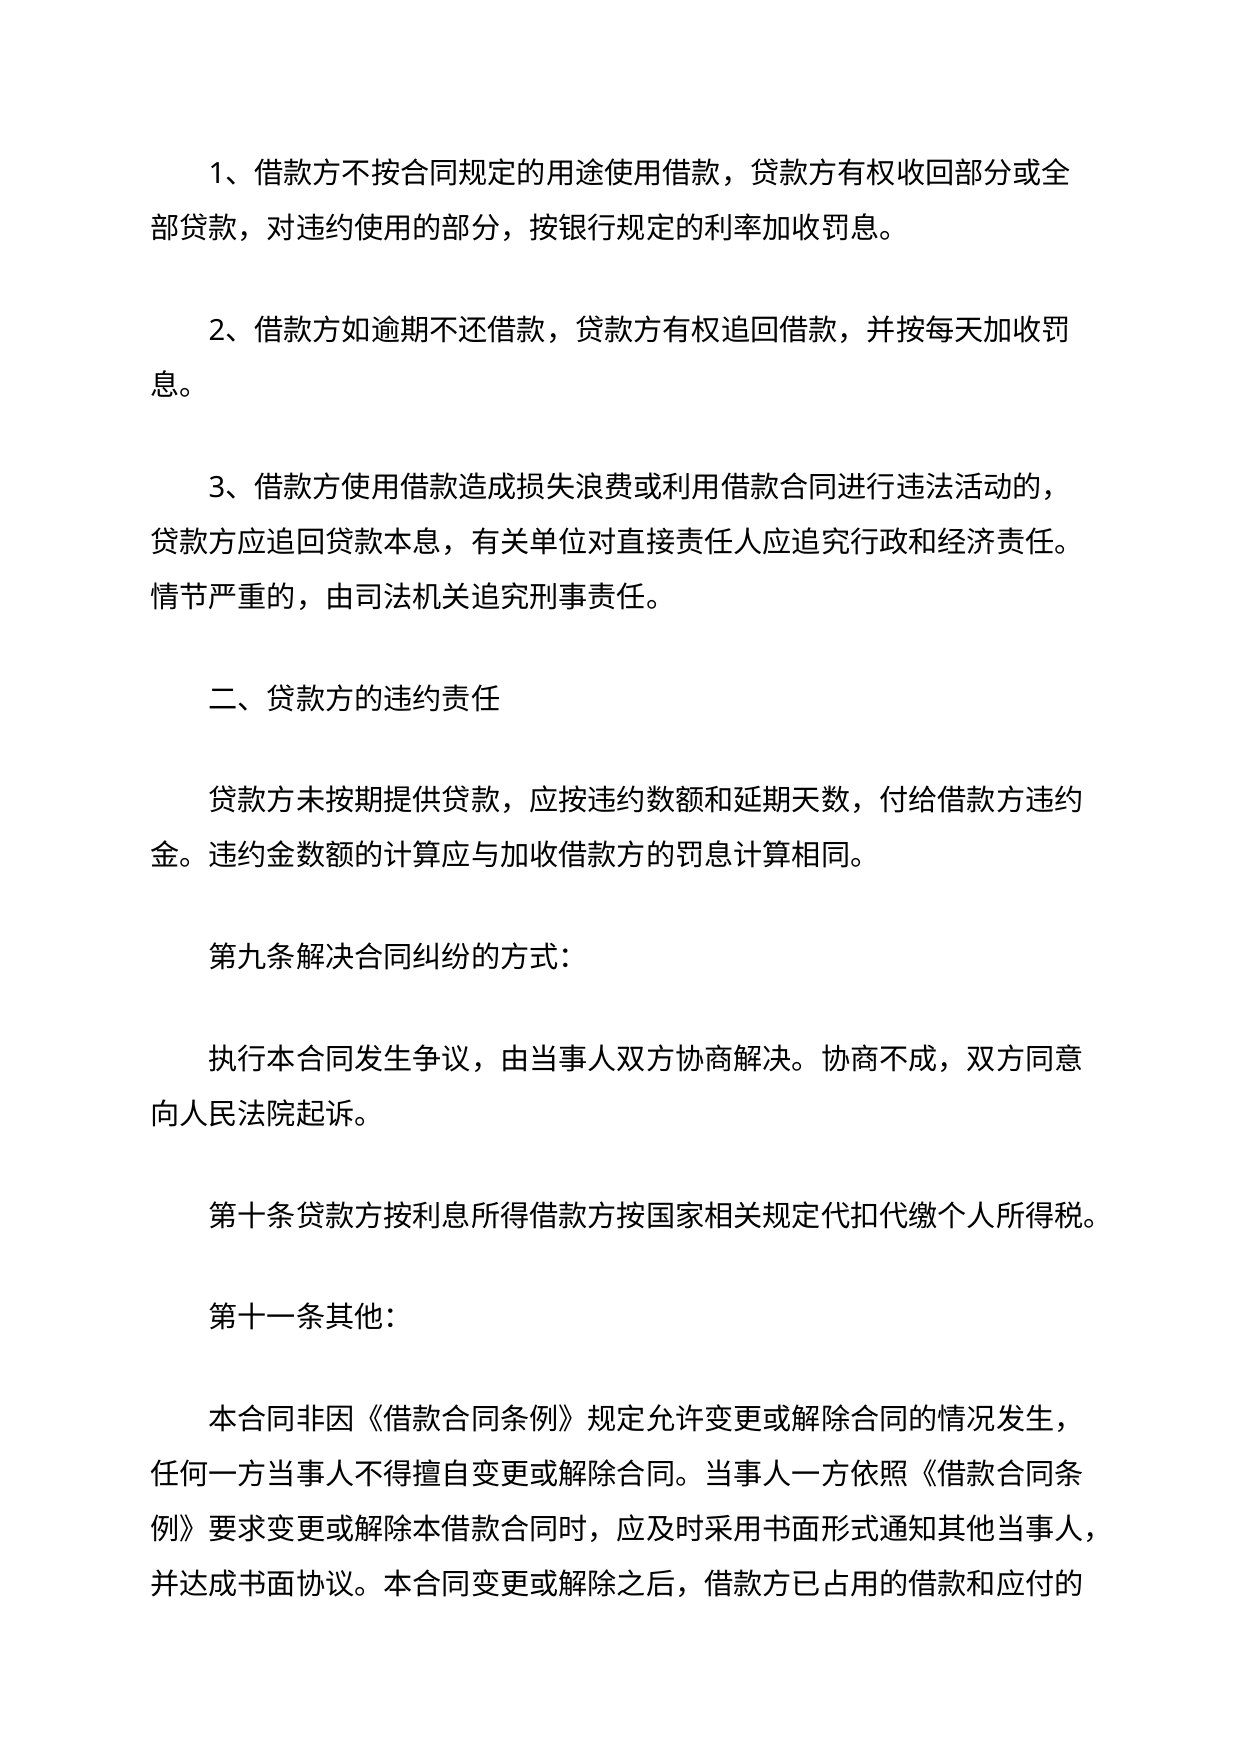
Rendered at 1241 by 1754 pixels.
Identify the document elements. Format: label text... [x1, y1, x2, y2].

text 贷款方未按期提供贷款，应按违约数额和延期天数，付给借款方违约金。违约金数额的计算应与加收借款方的罚息计算相同。 [150, 777, 1090, 874]
text 二、贷款方的违约责任 [150, 675, 1090, 717]
text 执行本合同发生争议，由当事人双方协商解决。协商不成，双方同意向人民法院起诉。 [150, 1035, 1090, 1133]
text 第九条解决合同纠纷的方式： [150, 934, 1090, 976]
text 3、借款方使用借款造成损失浪费或利用借款合同进行违法活动的，贷款方应追回贷款本息，有关单位对直接责任人应追究行政和经济责任。情节严重的，由司法机关追究刑事责任。 [150, 463, 1090, 616]
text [150, 1396, 1090, 1603]
text 2、借款方如逾期不还借款，贷款方有权追回借款，并按每天加收罚息。 [150, 307, 1090, 404]
text 第十一条其他： [150, 1294, 1090, 1336]
text 1、借款方不按合同规定的用途使用借款，贷款方有权收回部分或全部贷款，对违约使用的部分，按银行规定的利率加收罚息。 [150, 150, 1090, 247]
text 第十条贷款方按利息所得借款方按国家相关规定代扣代缴个人所得税。 [150, 1192, 1090, 1234]
